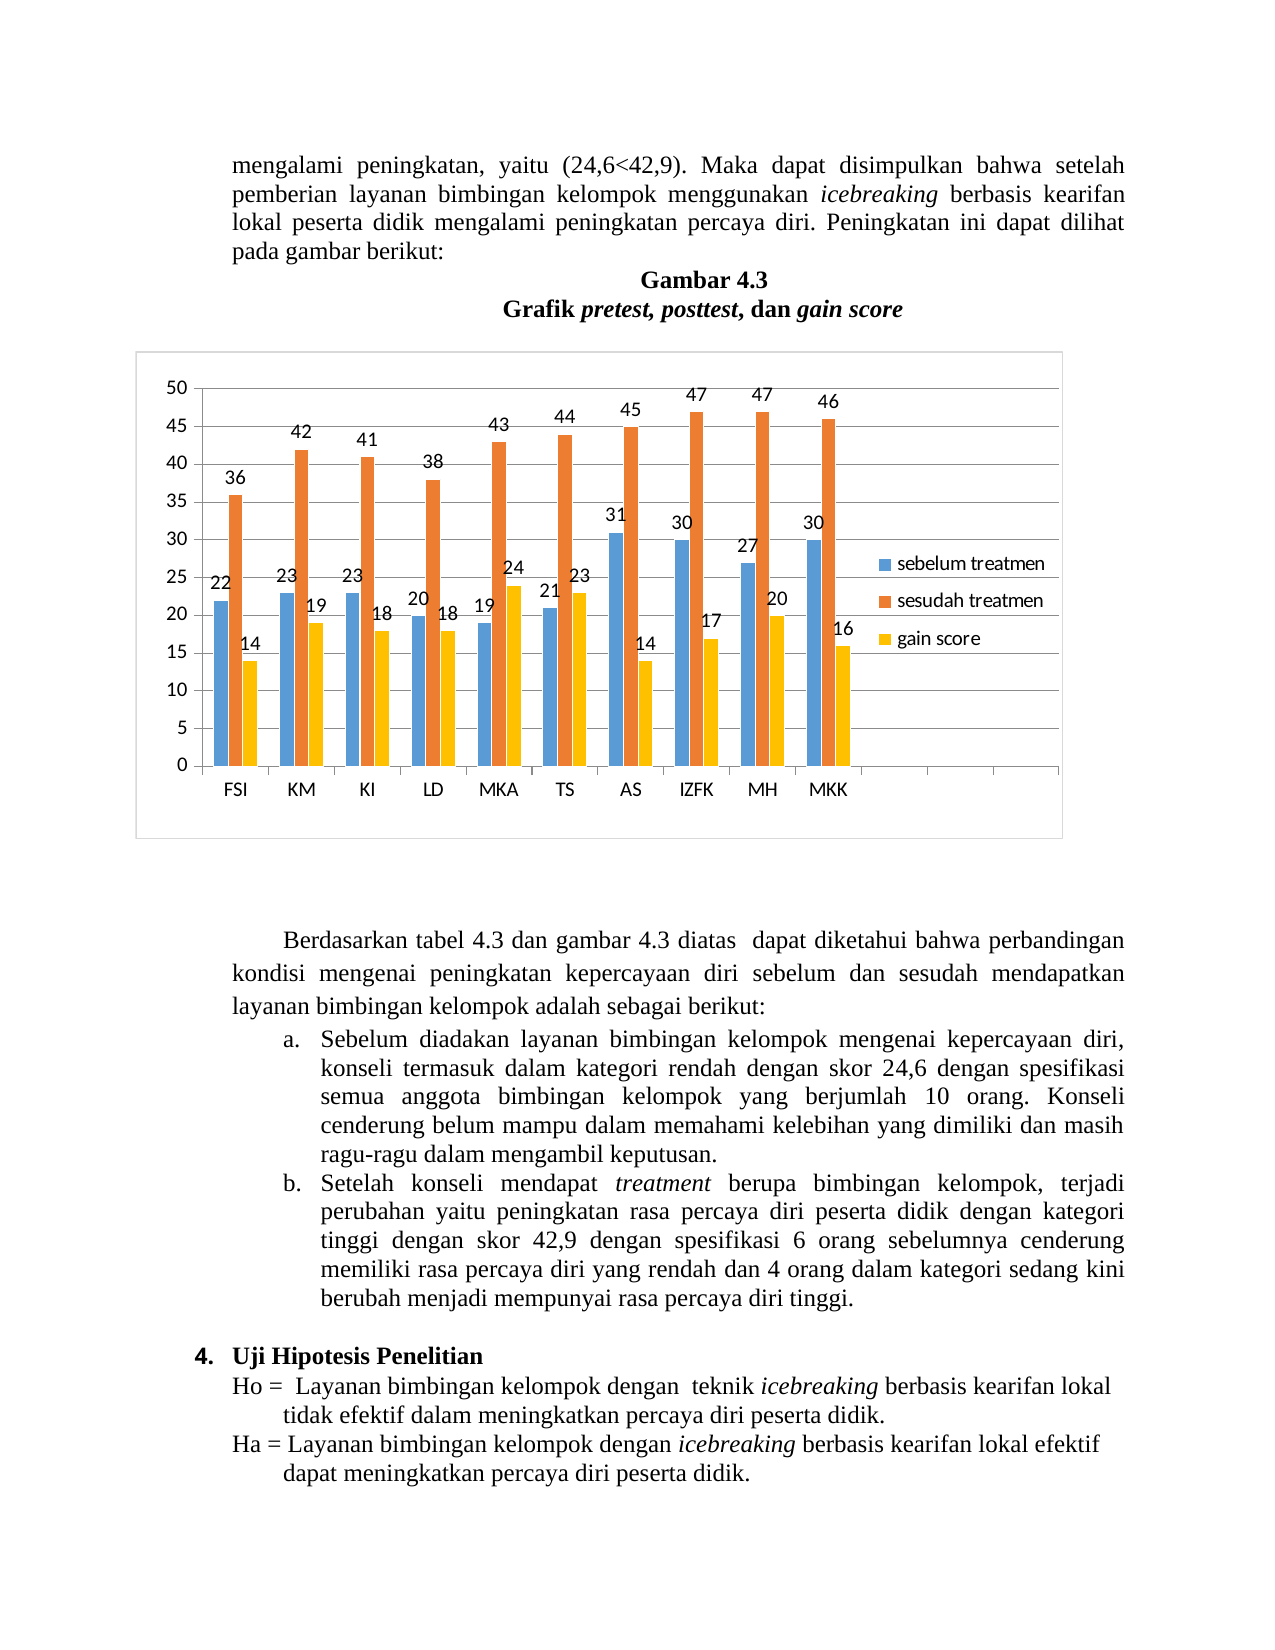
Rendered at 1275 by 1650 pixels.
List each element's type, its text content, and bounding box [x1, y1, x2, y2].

list Uji Hipotesis Penelitian [194, 1340, 1125, 1371]
list Berdasarkan tabel 4.3 dan gambar 4.3 diatas dapat diketahui bahwa perbandingan kondisi mengenai peningkatan kepercayaan diri sebelum dan sesudah mendapatkan layanan bimbingan kelompok adalah sebagai berikut: [232, 925, 1125, 1019]
list Ho = Layanan bimbingan kelompok dengan teknik icebreaking berbasis kearifan lokal tidak efektif dalam meningkatkan percaya diri peserta didik. [232, 1371, 1125, 1429]
list Ha = Layanan bimbingan kelompok dengan icebreaking berbasis kearifan lokal efektif dapat meningkatkan percaya diri peserta didik. [232, 1429, 1125, 1486]
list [232, 150, 1125, 265]
list Setelah konseli mendapat treatment berupa bimbingan kelompok, terjadi perubahan yaitu peningkatan rasa percaya diri peserta didik dengan kategori tinggi dengan skor 42,9 dengan spesifikasi 6 orang sebelumnya cenderung memiliki rasa percaya diri yang rendah dan 4 orang dalam kategori sedang kini berubah menjadi mempunyai rasa percaya diri tinggi. [283, 1168, 1125, 1311]
list Sebelum diadakan layanan bimbingan kelompok mengenai kepercayaan diri, konseli termasuk dalam kategori rendah dengan skor 24,6 dengan spesifikasi semua anggota bimbingan kelompok yang berjumlah 10 orang. Konseli cenderung belum mampu dalam memahami kelebihan yang dimiliki dan masih ragu-ragu dalam mengambil keputusan. [283, 1024, 1125, 1168]
list Gambar 4.3 [232, 265, 1125, 294]
list Grafik pretest, posttest, dan gain score [232, 294, 1125, 322]
